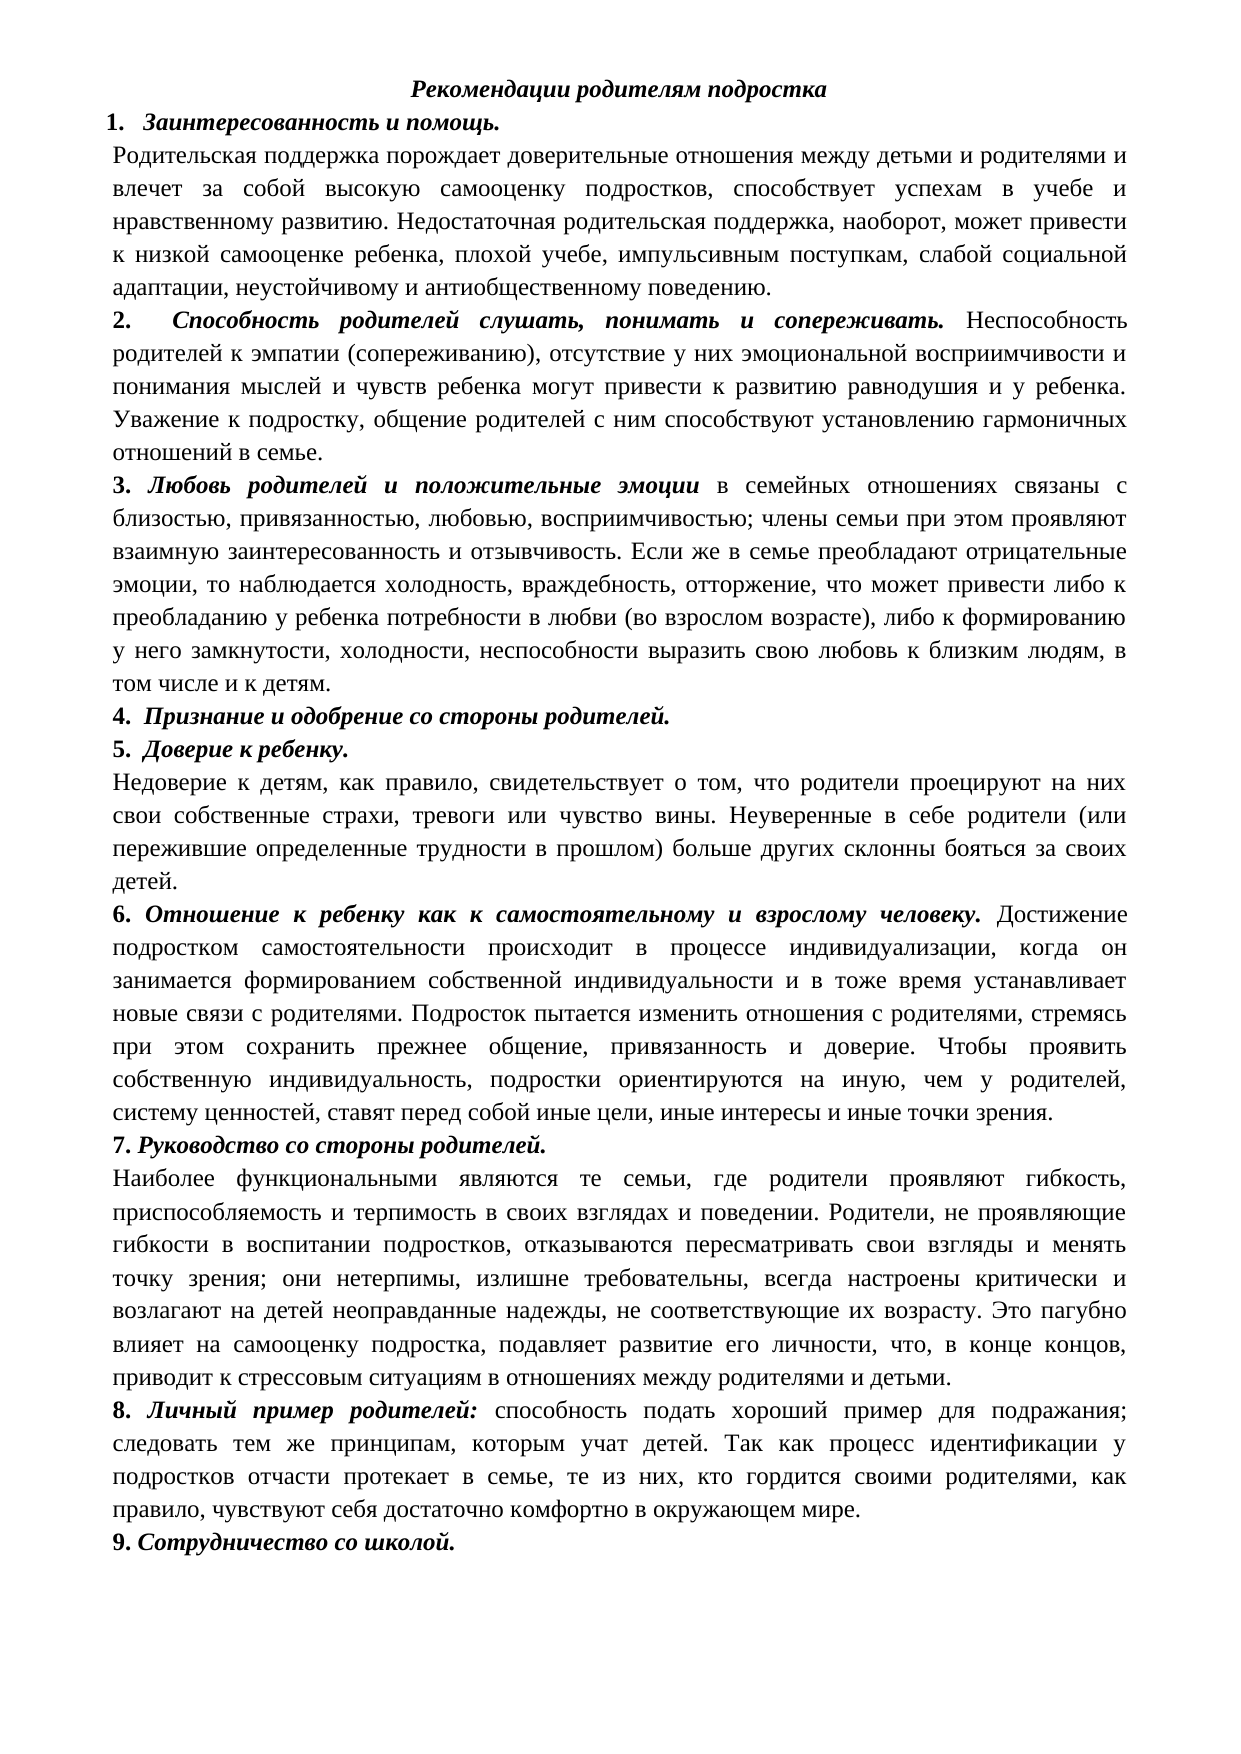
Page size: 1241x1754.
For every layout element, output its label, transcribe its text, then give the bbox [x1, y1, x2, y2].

text 9. Сотрудничество со школой. [112, 1527, 1128, 1556]
text 3. Любовь родителей и положительные эмоции в семейных отношениях связаны с близостью, привязанностью, любовью, восприимчивостью; члены семьи при этом проявляют взаимную заинтересованность и отзывчивость. Если же в семье преобладают отрицательные эмоции, то наблюдается холодность, враждебность, отторжение, что может привести либо к преобладанию у ребенка потребности в любви (во взрослом возрасте), либо к формированию у него замкнутости, холодности, неспособности выразить свою любовь к близким людям, в том числе и к детям. [112, 470, 1128, 697]
text 5. Доверие к ребенку. [112, 734, 1128, 763]
text Недоверие к детям, как правило, свидетельствует о том, что родители проецируют на них свои собственные страхи, тревоги или чувство вины. Неуверенные в себе родители (или пережившие определенные трудности в прошлом) больше других склонны бояться за своих детей. [112, 767, 1128, 895]
text 8. Личный пример родителей: способность подать хороший пример для подражания; следовать тем же принципам, которым учат детей. Так как процесс идентификации у подростков отчасти протекает в семье, те из них, кто гордится своими родителями, как правило, чувствуют себя достаточно комфортно в окружающем мире. [112, 1395, 1128, 1522]
text Рекомендации родителям подростка [112, 74, 1128, 103]
text 2. Способность родителей слушать, понимать и сопереживать. Неспособность родителей к эмпатии (сопереживанию), отсутствие у них эмоциональной восприимчивости и понимания мыслей и чувств ребенка могут привести к развитию равнодушия и у ребенка. Уважение к подростку, общение родителей с ним способствуют установлению гармоничных отношений в семье. [112, 305, 1128, 466]
text 7. Руководство со стороны родителей. [112, 1131, 1128, 1159]
text Наиболее функциональными являются те семьи, где родители проявляют гибкость, приспособляемость и терпимость в своих взглядах и поведении. Родители, не проявляющие гибкости в воспитании подростков, отказываются пересматривать свои взгляды и менять точку зрения; они нетерпимы, излишне требовательны, всегда настроены критически и возлагают на детей неоправданные надежды, не соответствующие их возрасту. Это пагубно влияет на самооценку подростка, подавляет развитие его личности, что, в конце концов, приводит к стрессовым ситуациям в отношениях между родителями и детьми. [112, 1163, 1128, 1390]
text 6. Отношение к ребенку как к самостоятельному и взрослому человеку. Достижение подростком самостоятельности происходит в процессе индивидуализации, когда он занимается формированием собственной индивидуальности и в тоже время устанавливает новые связи с родителями. Подросток пытается изменить отношения с родителями, стремясь при этом сохранить прежнее общение, привязанность и доверие. Чтобы проявить собственную индивидуальность, подростки ориентируются на иную, чем у родителей, систему ценностей, ставят перед собой иные цели, иные интересы и иные точки зрения. [112, 899, 1128, 1126]
list Заинтересованность и помощь. [106, 107, 1128, 136]
text Родительская поддержка порождает доверительные отношения между детьми и родителями и влечет за собой высокую самооценку подростков, способствует успехам в учебе и нравственному развитию. Недостаточная родительская поддержка, наоборот, может привести к низкой самооценке ребенка, плохой учебе, импульсивным поступкам, слабой социальной адаптации, неустойчивому и антиобщественному поведению. [112, 140, 1128, 301]
text 4. Признание и одобрение со стороны родителей. [112, 701, 1128, 730]
